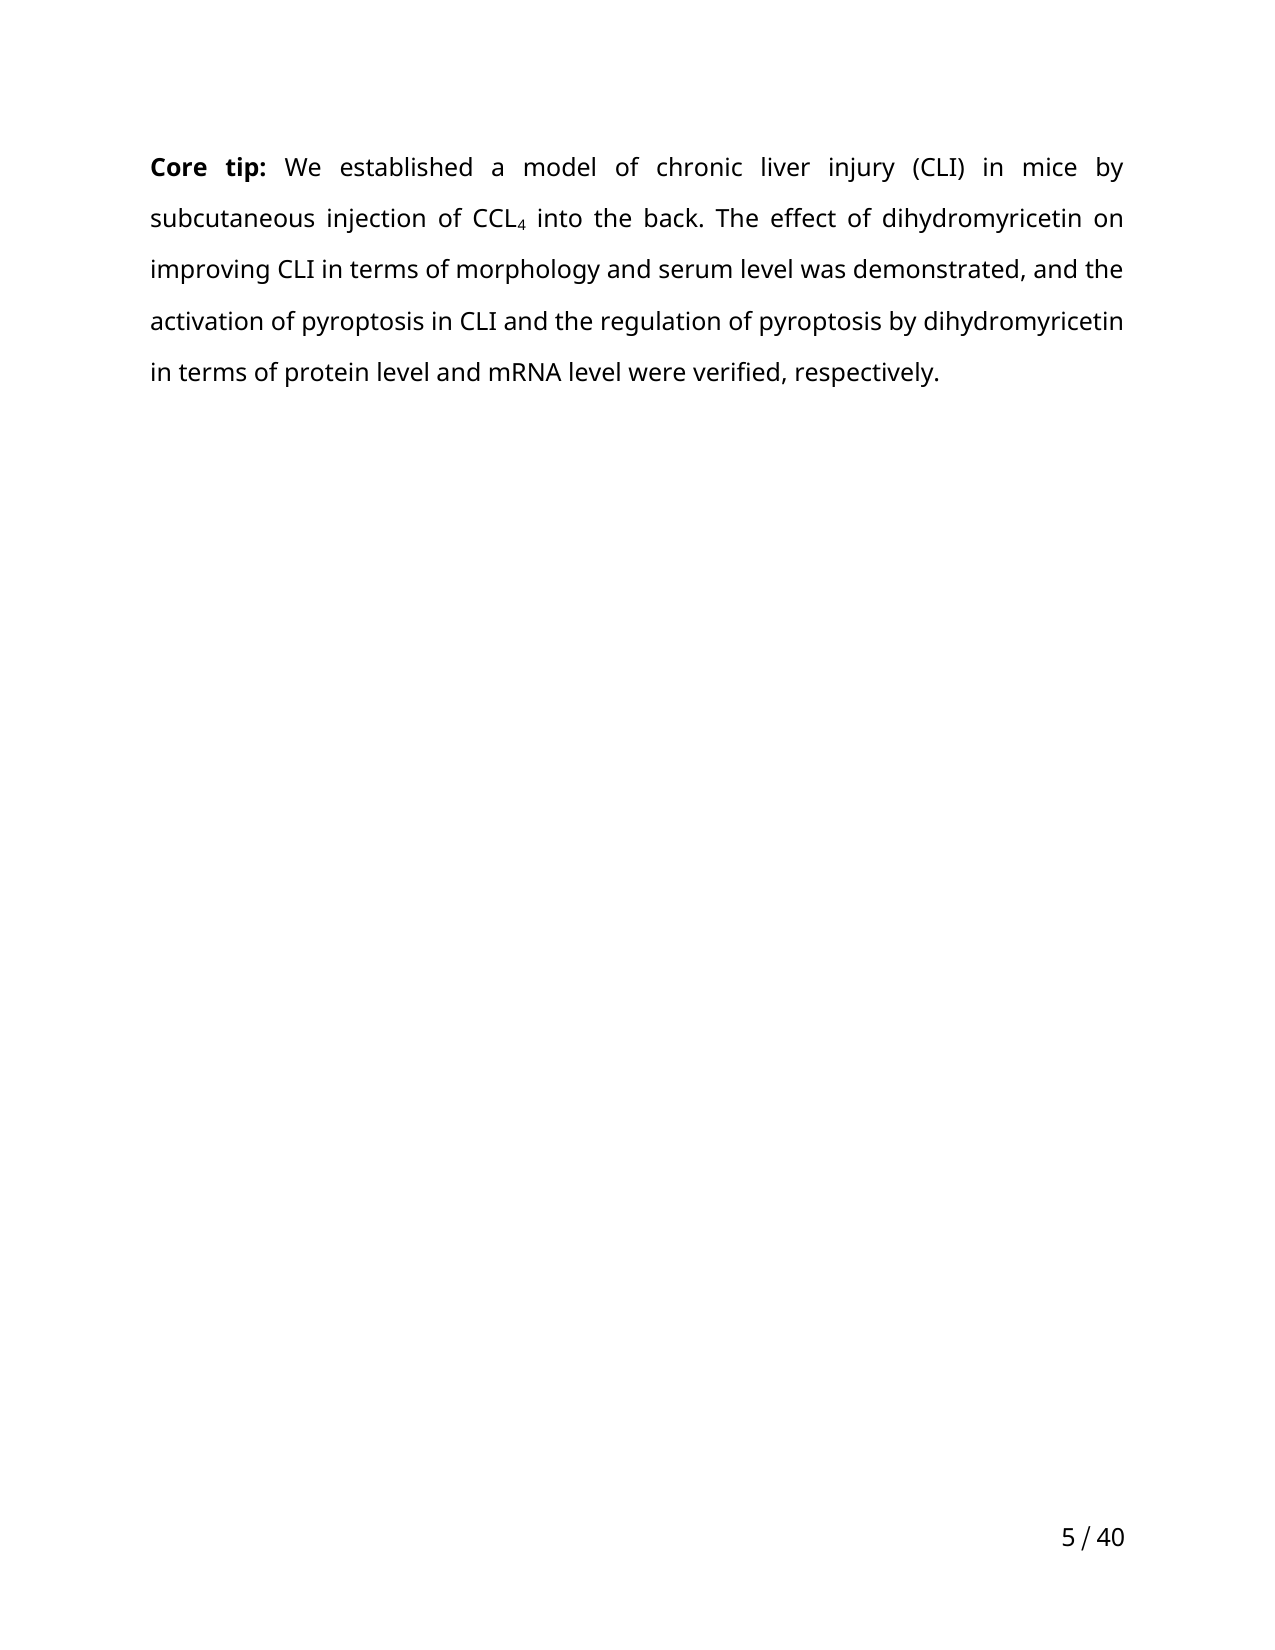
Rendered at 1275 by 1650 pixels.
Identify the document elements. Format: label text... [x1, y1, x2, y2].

text Core tip: We established a model of chronic liver injury (CLI) in mice by subcutaneous injection of CCL4 into the back. The effect of dihydromyricetin on improving CLI in terms of morphology and serum level was demonstrated, and the activation of pyroptosis in CLI and the regulation of pyroptosis by dihydromyricetin in terms of protein level and mRNA level were verified, respectively. [150, 150, 1125, 388]
